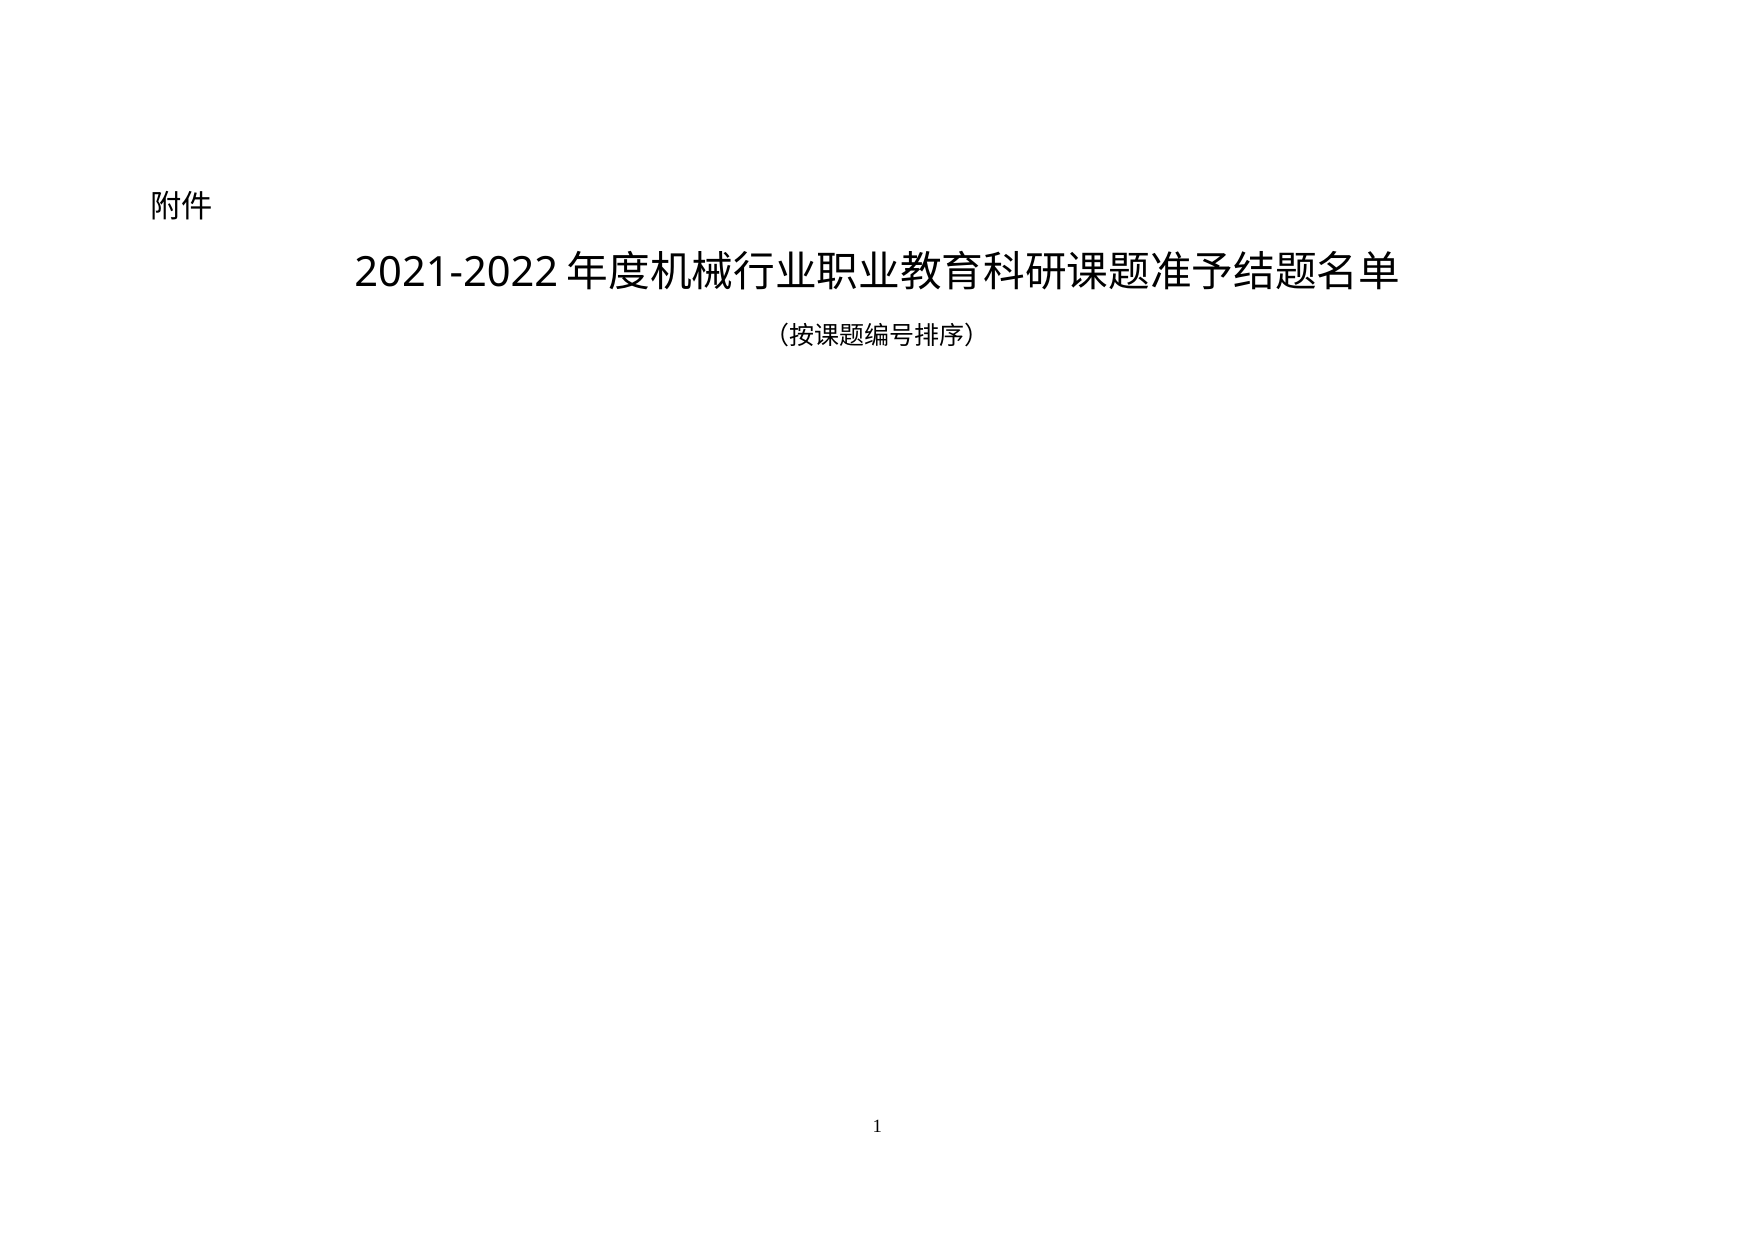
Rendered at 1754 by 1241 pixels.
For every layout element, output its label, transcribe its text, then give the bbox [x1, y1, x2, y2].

text （按课题编号排序） [150, 301, 1604, 366]
text 2021-2022年度机械行业职业教育科研课题准予结题名单 [150, 236, 1604, 301]
text 附件 [150, 171, 1604, 236]
